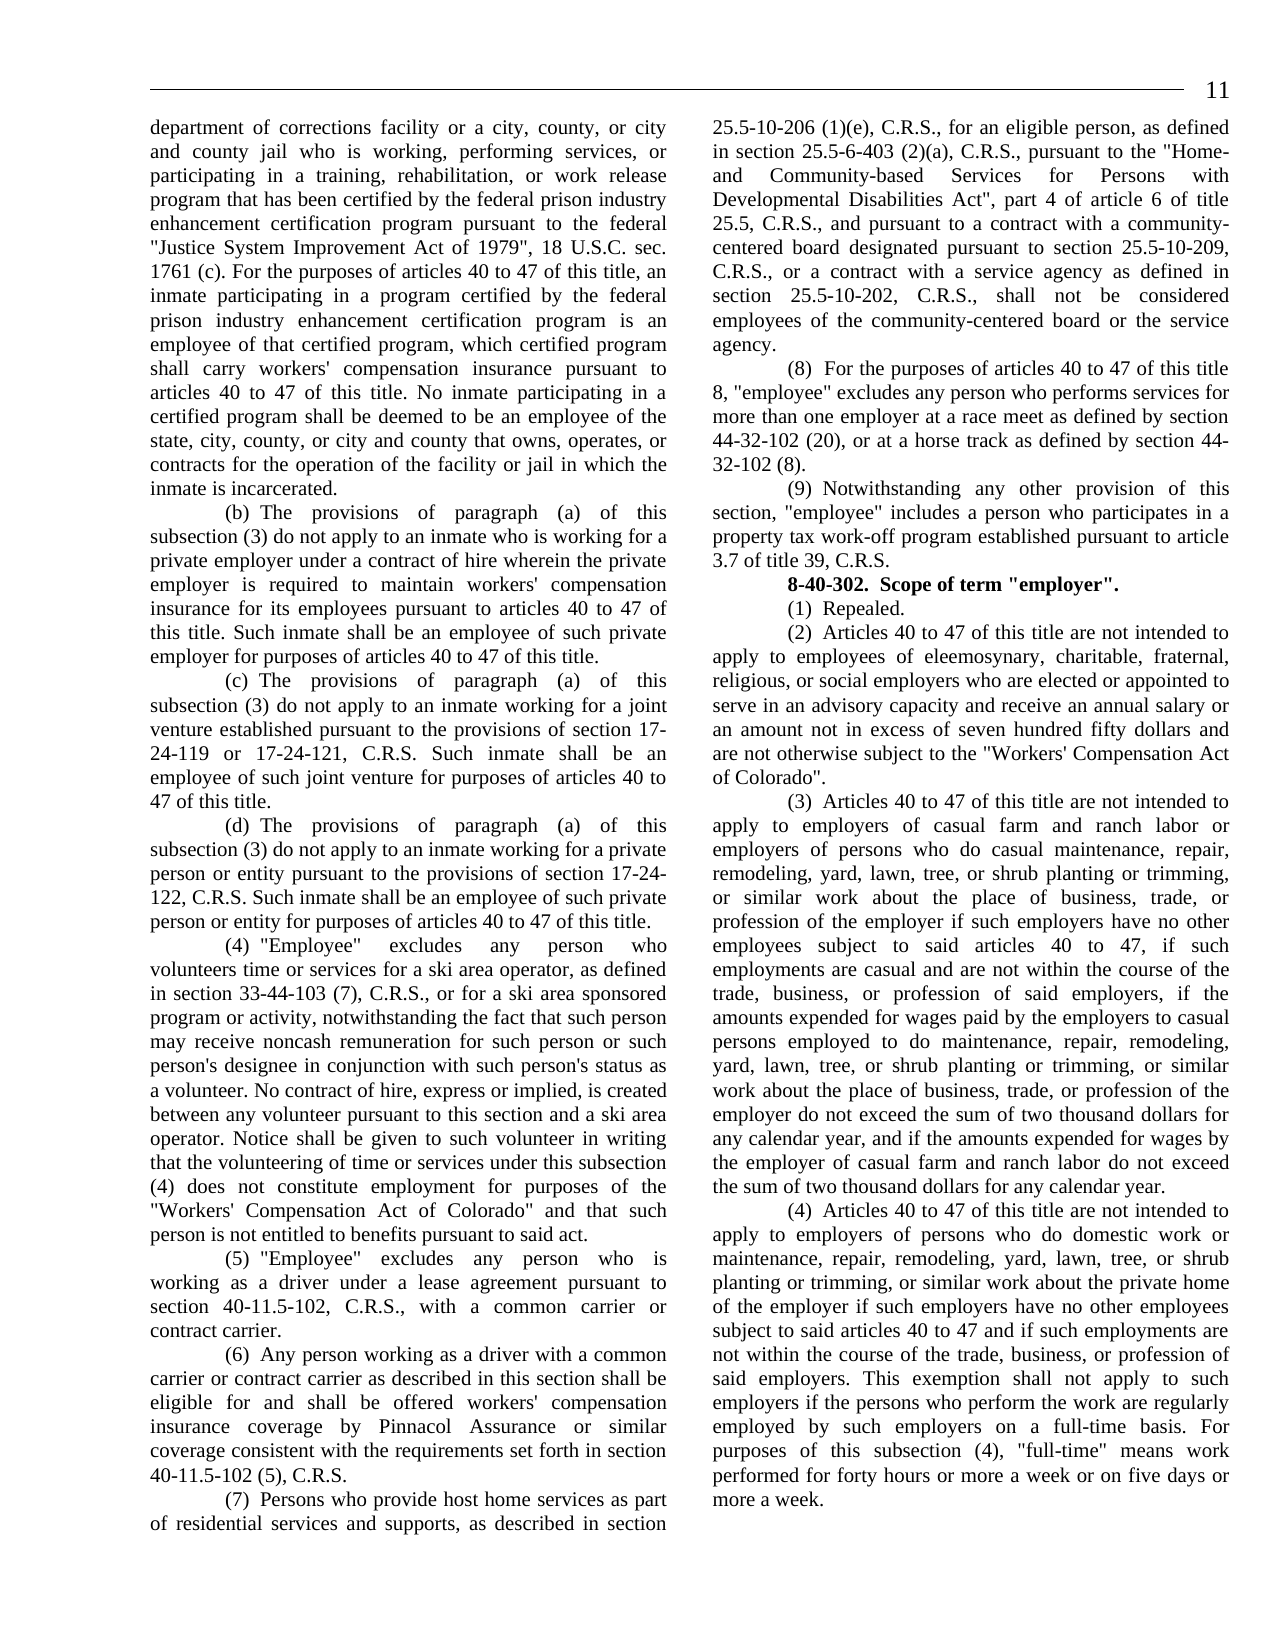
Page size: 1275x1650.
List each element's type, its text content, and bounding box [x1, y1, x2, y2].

text (7) Persons who provide host home services as part of residential services and supports, as described in section 25.5-10-206 (1)(e), C.R.S., for an eligible person, as defined in section 25.5-6-403 (2)(a), C.R.S., pursuant to the "Home- and Community-based Services for Persons with Developmental Disabilities Act", part 4 of article 6 of title 25.5, C.R.S., and pursuant to a contract with a community-centered board designated pursuant to section 25.5-10-209, C.R.S., or a contract with a service agency as defined in section 25.5-10-202, C.R.S., shall not be considered employees of the community-centered board or the service agency. [712, 115, 1230, 356]
text (9) Notwithstanding any other provision of this section, "employee" includes a person who participates in a property tax work-off program established pursuant to article 3.7 of title 39, C.R.S. [712, 476, 1230, 572]
text (3) Articles 40 to 47 of this title are not intended to apply to employers of casual farm and ranch labor or employers of persons who do casual maintenance, repair, remodeling, yard, lawn, tree, or shrub planting or trimming, or similar work about the place of business, trade, or profession of the employer if such employers have no other employees subject to said articles 40 to 47, if such employments are casual and are not within the course of the trade, business, or profession of said employers, if the amounts expended for wages paid by the employers to casual persons employed to do maintenance, repair, remodeling, yard, lawn, tree, or shrub planting or trimming, or similar work about the place of business, trade, or profession of the employer do not exceed the sum of two thousand dollars for any calendar year, and if the amounts expended for wages by the employer of casual farm and ranch labor do not exceed the sum of two thousand dollars for any calendar year. [712, 789, 1230, 1198]
text (4) "Employee" excludes any person who volunteers time or services for a ski area operator, as defined in section 33-44-103 (7), C.R.S., or for a ski area sponsored program or activity, notwithstanding the fact that such person may receive noncash remuneration for such person or such person's designee in conjunction with such person's status as a volunteer. No contract of hire, express or implied, is created between any volunteer pursuant to this section and a ski area operator. Notice shall be given to such volunteer in writing that the volunteering of time or services under this subsection (4) does not constitute employment for purposes of the "Workers' Compensation Act of Colorado" and that such person is not entitled to benefits pursuant to said act. [150, 933, 667, 1246]
text (b) The provisions of paragraph (a) of this subsection (3) do not apply to an inmate who is working for a private employer under a contract of hire wherein the private employer is required to maintain workers' compensation insurance for its employees pursuant to articles 40 to 47 of this title. Such inmate shall be an employee of such private employer for purposes of articles 40 to 47 of this title. [150, 500, 667, 668]
subtitle 8-40-302. Scope of term "employer". [712, 572, 1230, 596]
text (6) Any person working as a driver with a common carrier or contract carrier as described in this section shall be eligible for and shall be offered workers' compensation insurance coverage by Pinnacol Assurance or similar coverage consistent with the requirements set forth in section 40-11.5-102 (5), C.R.S. [150, 1342, 667, 1487]
text (4) Articles 40 to 47 of this title are not intended to apply to employers of persons who do domestic work or maintenance, repair, remodeling, yard, lawn, tree, or shrub planting or trimming, or similar work about the private home of the employer if such employers have no other employees subject to said articles 40 to 47 and if such employments are not within the course of the trade, business, or profession of said employers. This exemption shall not apply to such employers if the persons who perform the work are regularly employed by such employers on a full-time basis. For purposes of this subsection (4), "full-time" means work performed for forty hours or more a week or on five days or more a week. [712, 1198, 1230, 1511]
text (c) The provisions of paragraph (a) of this subsection (3) do not apply to an inmate working for a joint venture established pursuant to the provisions of section 17-24-119 or 17-24-121, C.R.S. Such inmate shall be an employee of such joint venture for purposes of articles 40 to 47 of this title. [150, 668, 667, 813]
text (8) For the purposes of articles 40 to 47 of this title 8, "employee" excludes any person who performs services for more than one employer at a race meet as defined by section 44-32-102 (20), or at a horse track as defined by section 44-32-102 (8). [712, 356, 1230, 476]
text (1) Repealed. [712, 596, 1230, 620]
text (2) Articles 40 to 47 of this title are not intended to apply to employees of eleemosynary, charitable, fraternal, religious, or social employers who are elected or appointed to serve in an advisory capacity and receive an annual salary or an amount not in excess of seven hundred fifty dollars and are not otherwise subject to the "Workers' Compensation Act of Colorado". [712, 620, 1230, 789]
text (5) "Employee" excludes any person who is working as a driver under a lease agreement pursuant to section 40-11.5-102, C.R.S., with a common carrier or contract carrier. [150, 1246, 667, 1342]
text (d) The provisions of paragraph (a) of this subsection (3) do not apply to an inmate working for a private person or entity pursuant to the provisions of section 17-24-122, C.R.S. Such inmate shall be an employee of such private person or entity for purposes of articles 40 to 47 of this title. [150, 813, 667, 933]
